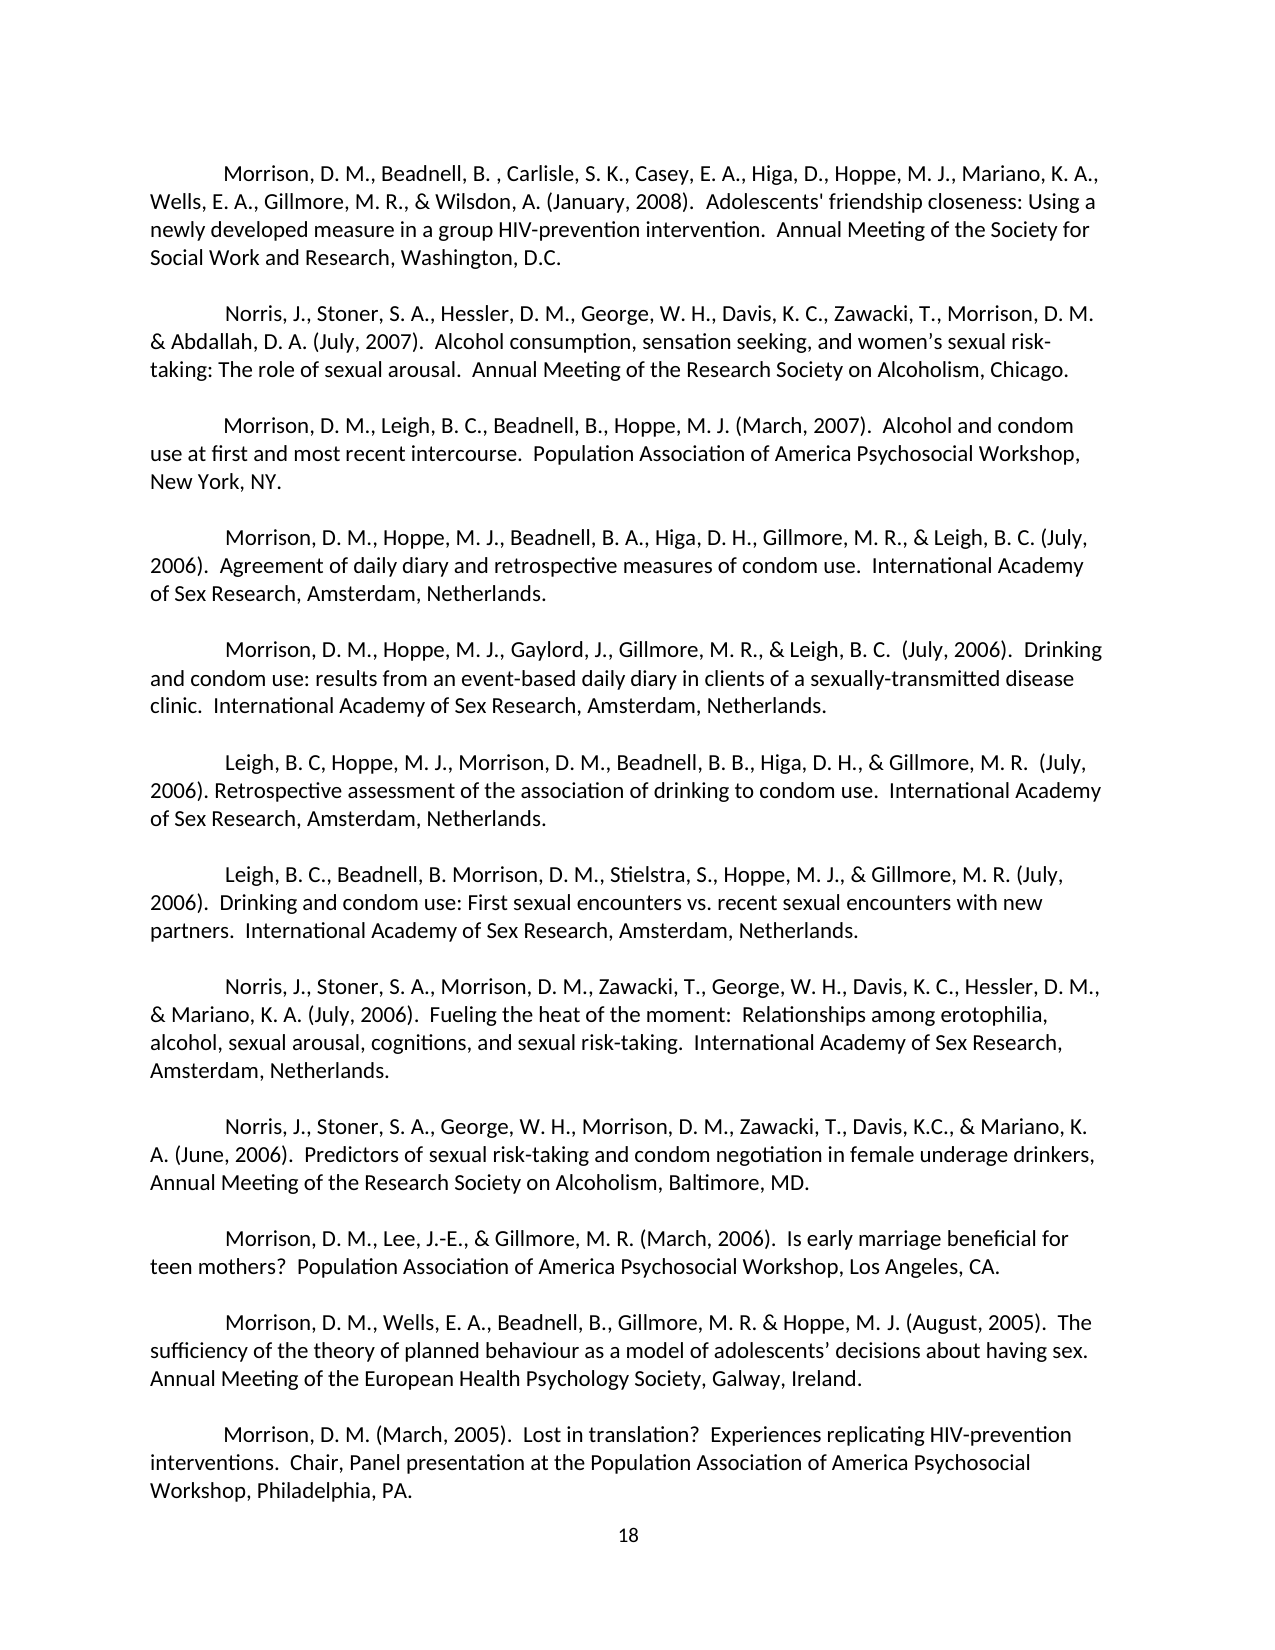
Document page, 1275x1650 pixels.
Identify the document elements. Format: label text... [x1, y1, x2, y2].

text Morrison, D. M., Wells, E. A., Beadnell, B., Gillmore, M. R. & Hoppe, M. J. (August, 2005). The sufficiency of the theory of planned behaviour as a model of adolescents’ decisions about having sex. Annual Meeting of the European Health Psychology Society, Galway, Ireland. [150, 1308, 1106, 1392]
text Norris, J., Stoner, S. A., Morrison, D. M., Zawacki, T., George, W. H., Davis, K. C., Hessler, D. M., & Mariano, K. A. (July, 2006). Fueling the heat of the moment: Relationships among erotophilia, alcohol, sexual arousal, cognitions, and sexual risk-taking. International Academy of Sex Research, Amsterdam, Netherlands. [150, 972, 1106, 1084]
text Leigh, B. C, Hoppe, M. J., Morrison, D. M., Beadnell, B. B., Higa, D. H., & Gillmore, M. R. (July, 2006). Retrospective assessment of the association of drinking to condom use. International Academy of Sex Research, Amsterdam, Netherlands. [150, 748, 1106, 832]
text Morrison, D. M., Lee, J.-E., & Gillmore, M. R. (March, 2006). Is early marriage beneficial for teen mothers? Population Association of America Psychosocial Workshop, Los Angeles, CA. [150, 1224, 1106, 1280]
text Morrison, D. M., Leigh, B. C., Beadnell, B., Hoppe, M. J. (March, 2007). Alcohol and condom use at first and most recent intercourse. Population Association of America Psychosocial Workshop, New York, NY. [150, 411, 1106, 496]
text Morrison, D. M. (March, 2005). Lost in translation? Experiences replicating HIV-prevention interventions. Chair, Panel presentation at the Population Association of America Psychosocial Workshop, Philadelphia, PA. [150, 1420, 1106, 1504]
text Norris, J., Stoner, S. A., Hessler, D. M., George, W. H., Davis, K. C., Zawacki, T., Morrison, D. M. & Abdallah, D. A. (July, 2007). Alcohol consumption, sensation seeking, and women’s sexual risk-taking: The role of sexual arousal. Annual Meeting of the Research Society on Alcoholism, Chicago. [150, 299, 1106, 383]
text Morrison, D. M., Hoppe, M. J., Beadnell, B. A., Higa, D. H., Gillmore, M. R., & Leigh, B. C. (July, 2006). Agreement of daily diary and retrospective measures of condom use. International Academy of Sex Research, Amsterdam, Netherlands. [150, 523, 1106, 608]
text Morrison, D. M., Hoppe, M. J., Gaylord, J., Gillmore, M. R., & Leigh, B. C. (July, 2006). Drinking and condom use: results from an event-based daily diary in clients of a sexually-transmitted disease clinic. International Academy of Sex Research, Amsterdam, Netherlands. [150, 636, 1106, 720]
text Morrison, D. M., Beadnell, B. , Carlisle, S. K., Casey, E. A., Higa, D., Hoppe, M. J., Mariano, K. A., Wells, E. A., Gillmore, M. R., & Wilsdon, A. (January, 2008). Adolescents' friendship closeness: Using a newly developed measure in a group HIV-prevention intervention. Annual Meeting of the Society for Social Work and Research, Washington, D.C. [150, 159, 1106, 271]
text Leigh, B. C., Beadnell, B. Morrison, D. M., Stielstra, S., Hoppe, M. J., & Gillmore, M. R. (July, 2006). Drinking and condom use: First sexual encounters vs. recent sexual encounters with new partners. International Academy of Sex Research, Amsterdam, Netherlands. [150, 860, 1106, 944]
text Norris, J., Stoner, S. A., George, W. H., Morrison, D. M., Zawacki, T., Davis, K.C., & Mariano, K. A. (June, 2006). Predictors of sexual risk-taking and condom negotiation in female underage drinkers, Annual Meeting of the Research Society on Alcoholism, Baltimore, MD. [150, 1112, 1106, 1196]
